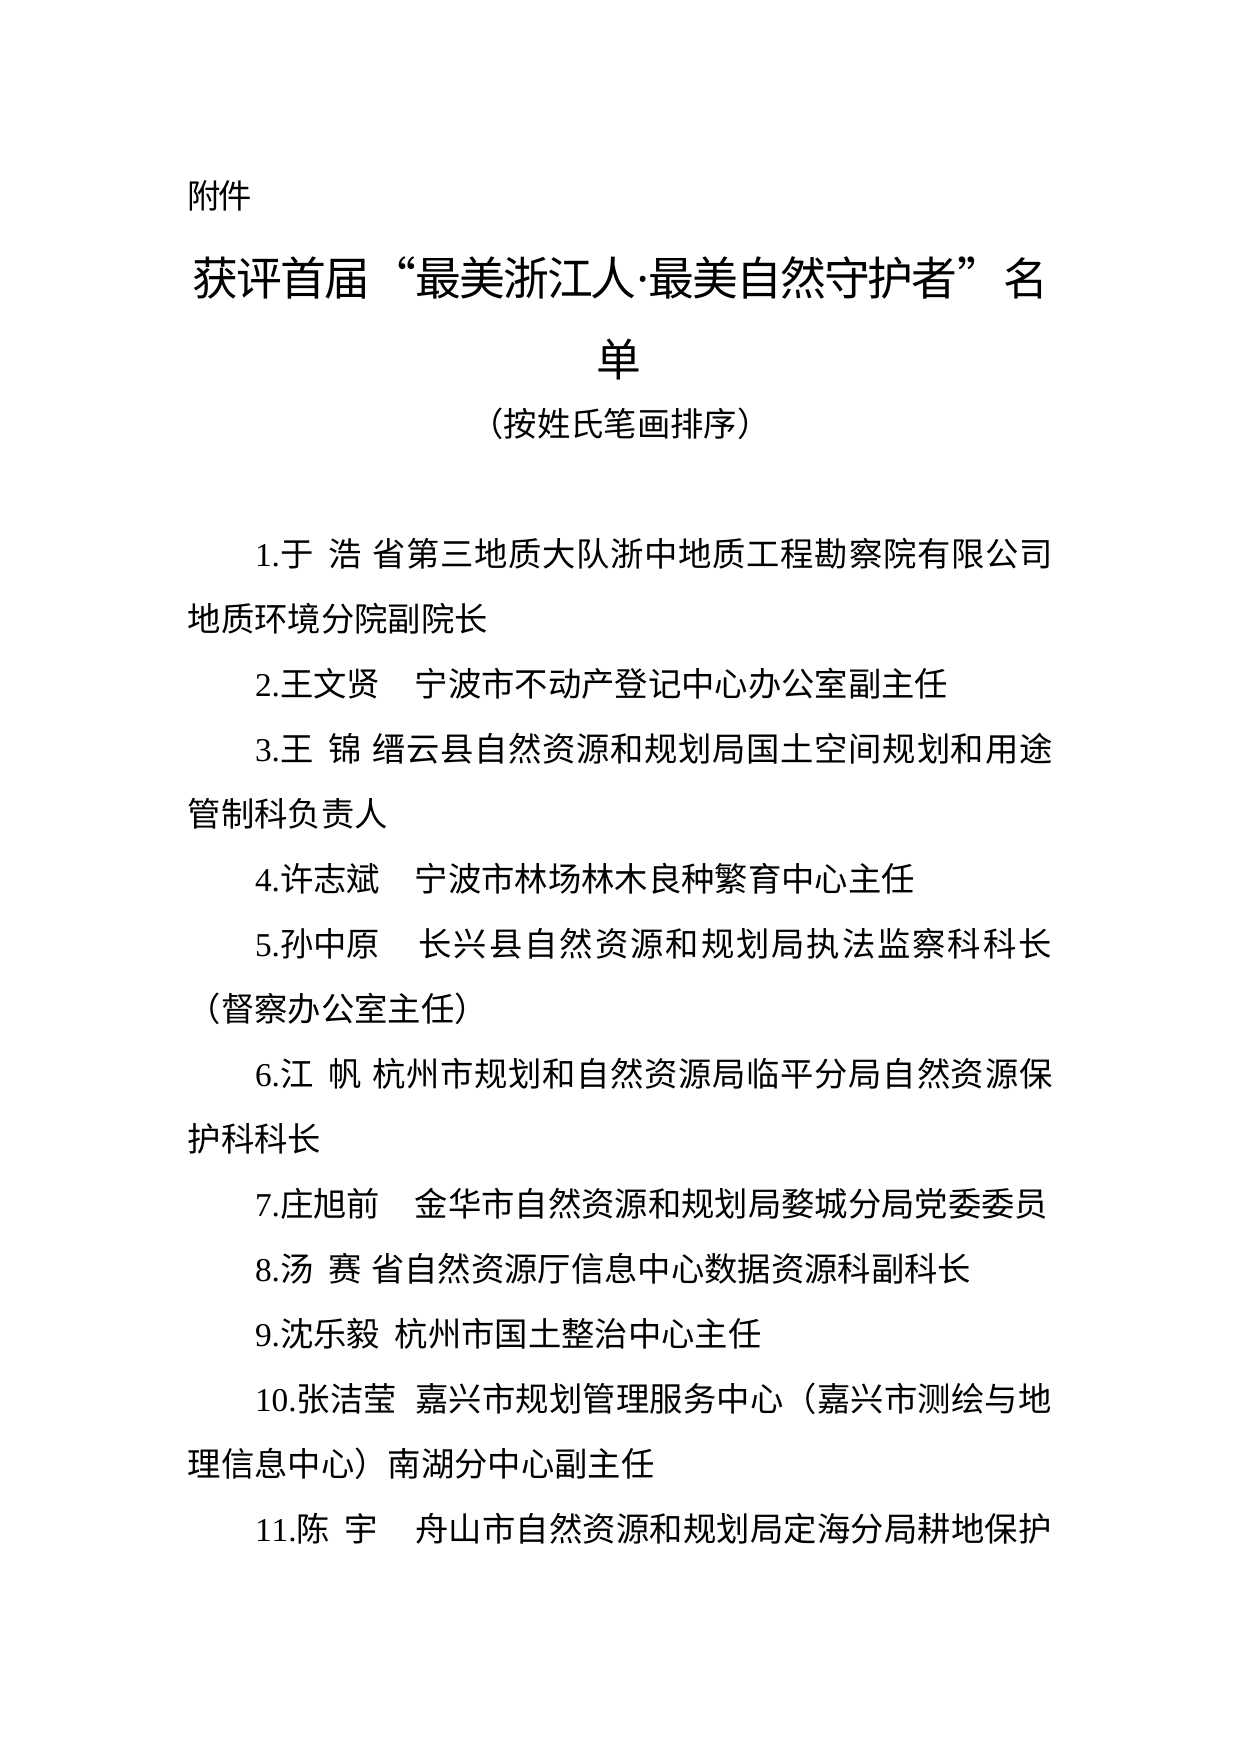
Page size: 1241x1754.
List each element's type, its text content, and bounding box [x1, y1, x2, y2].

text （按姓氏笔画排序） [187, 389, 1053, 454]
text 6.江 帆 杭州市规划和自然资源局临平分局自然资源保护科科长 [187, 1039, 1053, 1169]
text 9.沈乐毅 杭州市国土整治中心主任 [187, 1299, 1053, 1364]
text 2.王文贤 宁波市不动产登记中心办公室副主任 [187, 649, 1053, 714]
text 获评首届“最美浙江人·最美自然守护者”名单 [187, 227, 1053, 389]
text 8.汤 赛 省自然资源厅信息中心数据资源科副科长 [187, 1234, 1053, 1299]
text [187, 1494, 1053, 1559]
text 5.孙中原 长兴县自然资源和规划局执法监察科科长（督察办公室主任） [187, 909, 1053, 1039]
text 7.庄旭前 金华市自然资源和规划局婺城分局党委委员 [187, 1169, 1053, 1234]
text 1.于 浩 省第三地质大队浙中地质工程勘察院有限公司地质环境分院副院长 [187, 519, 1053, 649]
text 10.张洁莹 嘉兴市规划管理服务中心（嘉兴市测绘与地理信息中心）南湖分中心副主任 [187, 1364, 1053, 1494]
text 4.许志斌 宁波市林场林木良种繁育中心主任 [187, 844, 1053, 909]
text 附件 [187, 162, 1053, 227]
text 3.王 锦 缙云县自然资源和规划局国土空间规划和用途管制科负责人 [187, 714, 1053, 844]
